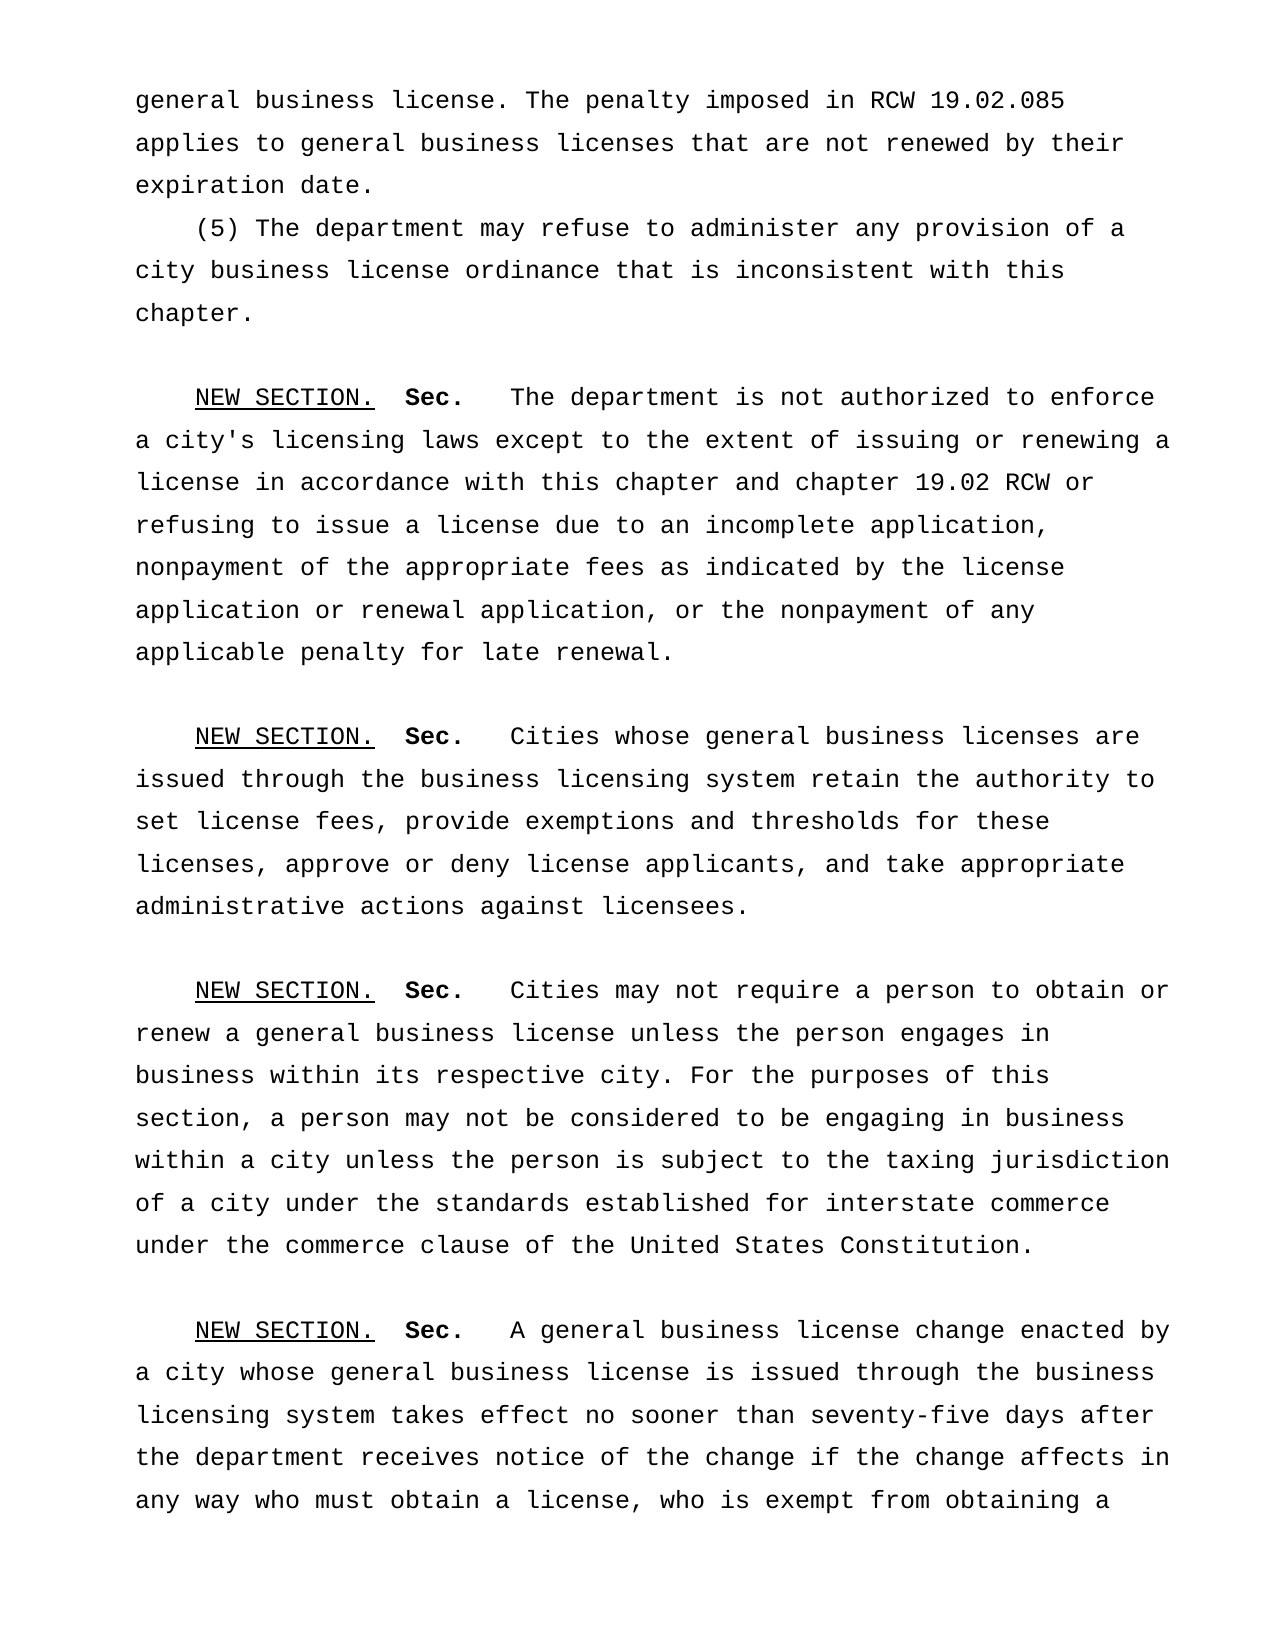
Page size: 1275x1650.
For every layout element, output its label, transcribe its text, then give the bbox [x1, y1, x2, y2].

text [135, 75, 1170, 202]
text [135, 1304, 1170, 1517]
text NEW SECTION. Sec. Cities whose general business licenses are issued through the business licensing system retain the authority to set license fees, provide exemptions and thresholds for these licenses, approve or deny license applicants, and take appropriate administrative actions against licensees. [135, 711, 1170, 923]
text NEW SECTION. Sec. Cities may not require a person to obtain or renew a general business license unless the person engages in business within its respective city. For the purposes of this section, a person may not be considered to be engaging in business within a city unless the person is subject to the taxing jurisdiction of a city under the standards established for interstate commerce under the commerce clause of the United States Constitution. [135, 965, 1170, 1262]
text NEW SECTION. Sec. The department is not authorized to enforce a city's licensing laws except to the extent of issuing or renewing a license in accordance with this chapter and chapter 19.02 RCW or refusing to issue a license due to an incomplete application, nonpayment of the appropriate fees as indicated by the license application or renewal application, or the nonpayment of any applicable penalty for late renewal. [135, 372, 1170, 669]
text (5) The department may refuse to administer any provision of a city business license ordinance that is inconsistent with this chapter. [135, 202, 1170, 330]
